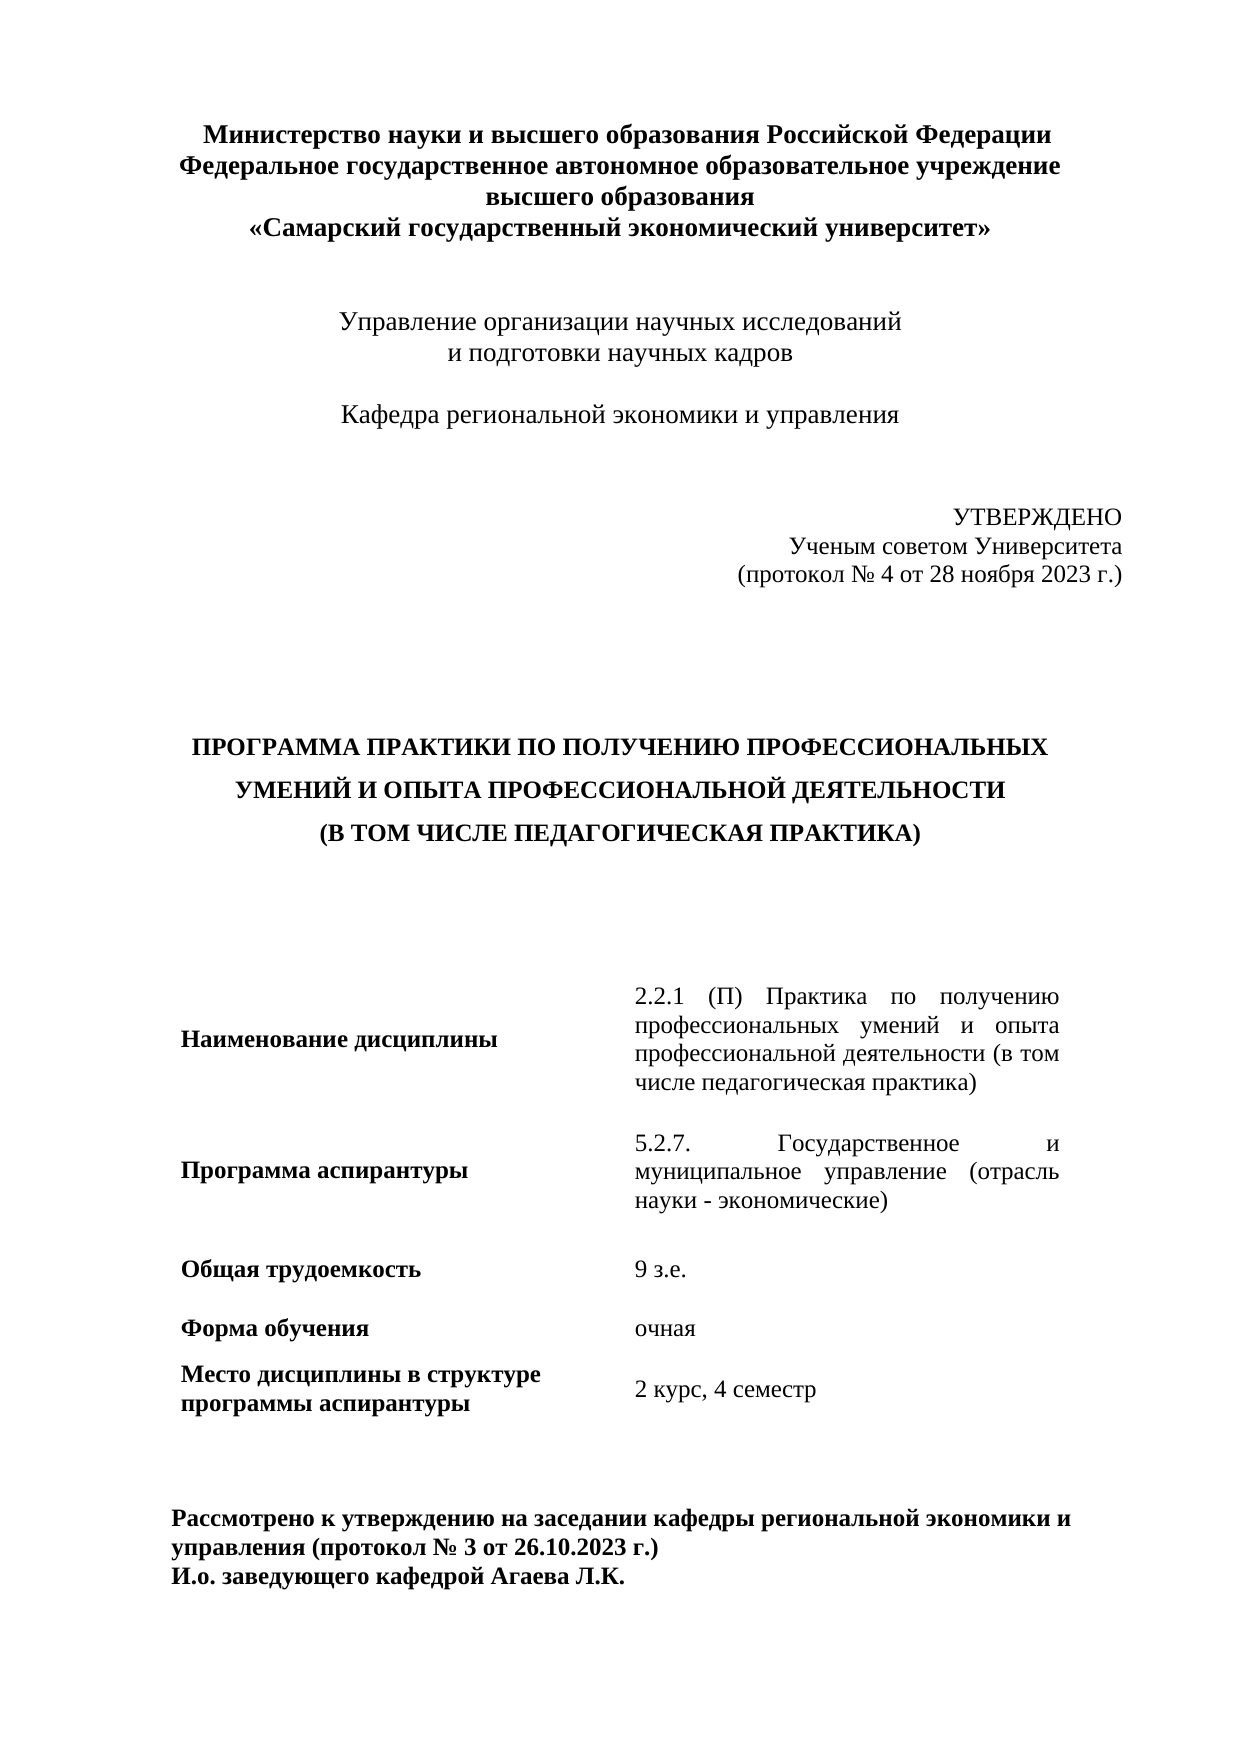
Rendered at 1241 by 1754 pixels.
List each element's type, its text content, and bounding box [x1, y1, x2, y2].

text Министерство науки и высшего образования Российской Федерации [118, 118, 1137, 149]
table_cell Программа аспирантуры [169, 1096, 623, 1243]
text «Самарский государственный экономический университет» [118, 212, 1122, 243]
table_cell 2 курс, 4 семестр [623, 1360, 1071, 1417]
table_cell Общая трудоемкость [169, 1243, 623, 1295]
table_cell Форма обучения [169, 1295, 623, 1359]
table_header Наименование дисциплины [169, 981, 623, 1096]
text и подготовки научных кадров [118, 336, 1122, 367]
table_cell Место дисциплины в структуре программы аспирантуры [169, 1360, 623, 1417]
table_cell очная [623, 1295, 1071, 1359]
text УТВЕРЖДЕНО [118, 502, 1122, 531]
text Управление организации научных исследований [118, 305, 1122, 336]
text Рассмотрено к утверждению на заседании кафедры региональной экономики и управления (протокол № 3 от 26.10.2023 г.) [171, 1503, 1122, 1561]
text Федеральное государственное автономное образовательное учреждение [118, 149, 1122, 180]
text Кафедра региональной экономики и управления [118, 398, 1122, 429]
table_cell 9 з.е. [623, 1243, 1071, 1295]
table_header 2.2.1 (П) Практика по получению профессиональных умений и опыта профессиональной деятельности (в том числе педагогическая практика) [623, 981, 1071, 1096]
text И.о. заведующего кафедрой Агаева Л.К. [171, 1561, 1122, 1589]
text (В ТОМ ЧИСЛЕ ПЕДАГОГИЧЕСКАЯ ПРАКТИКА) [118, 818, 1122, 847]
text (протокол № 4 от 28 ноября 2023 г.) [118, 559, 1122, 588]
text УМЕНИЙ И ОПЫТА ПРОФЕССИОНАЛЬНОЙ ДЕЯТЕЛЬНОСТИ [118, 775, 1122, 804]
text Ученым советом Университета [118, 531, 1122, 559]
text ПРОГРАММА ПРАКТИКИ ПО ПОЛУЧЕНИЮ ПРОФЕССИОНАЛЬНЫХ [118, 732, 1122, 761]
text высшего образования [118, 180, 1122, 212]
table_cell 5.2.7. Государственное и муниципальное управление (отрасль науки - экономические) [623, 1096, 1071, 1243]
